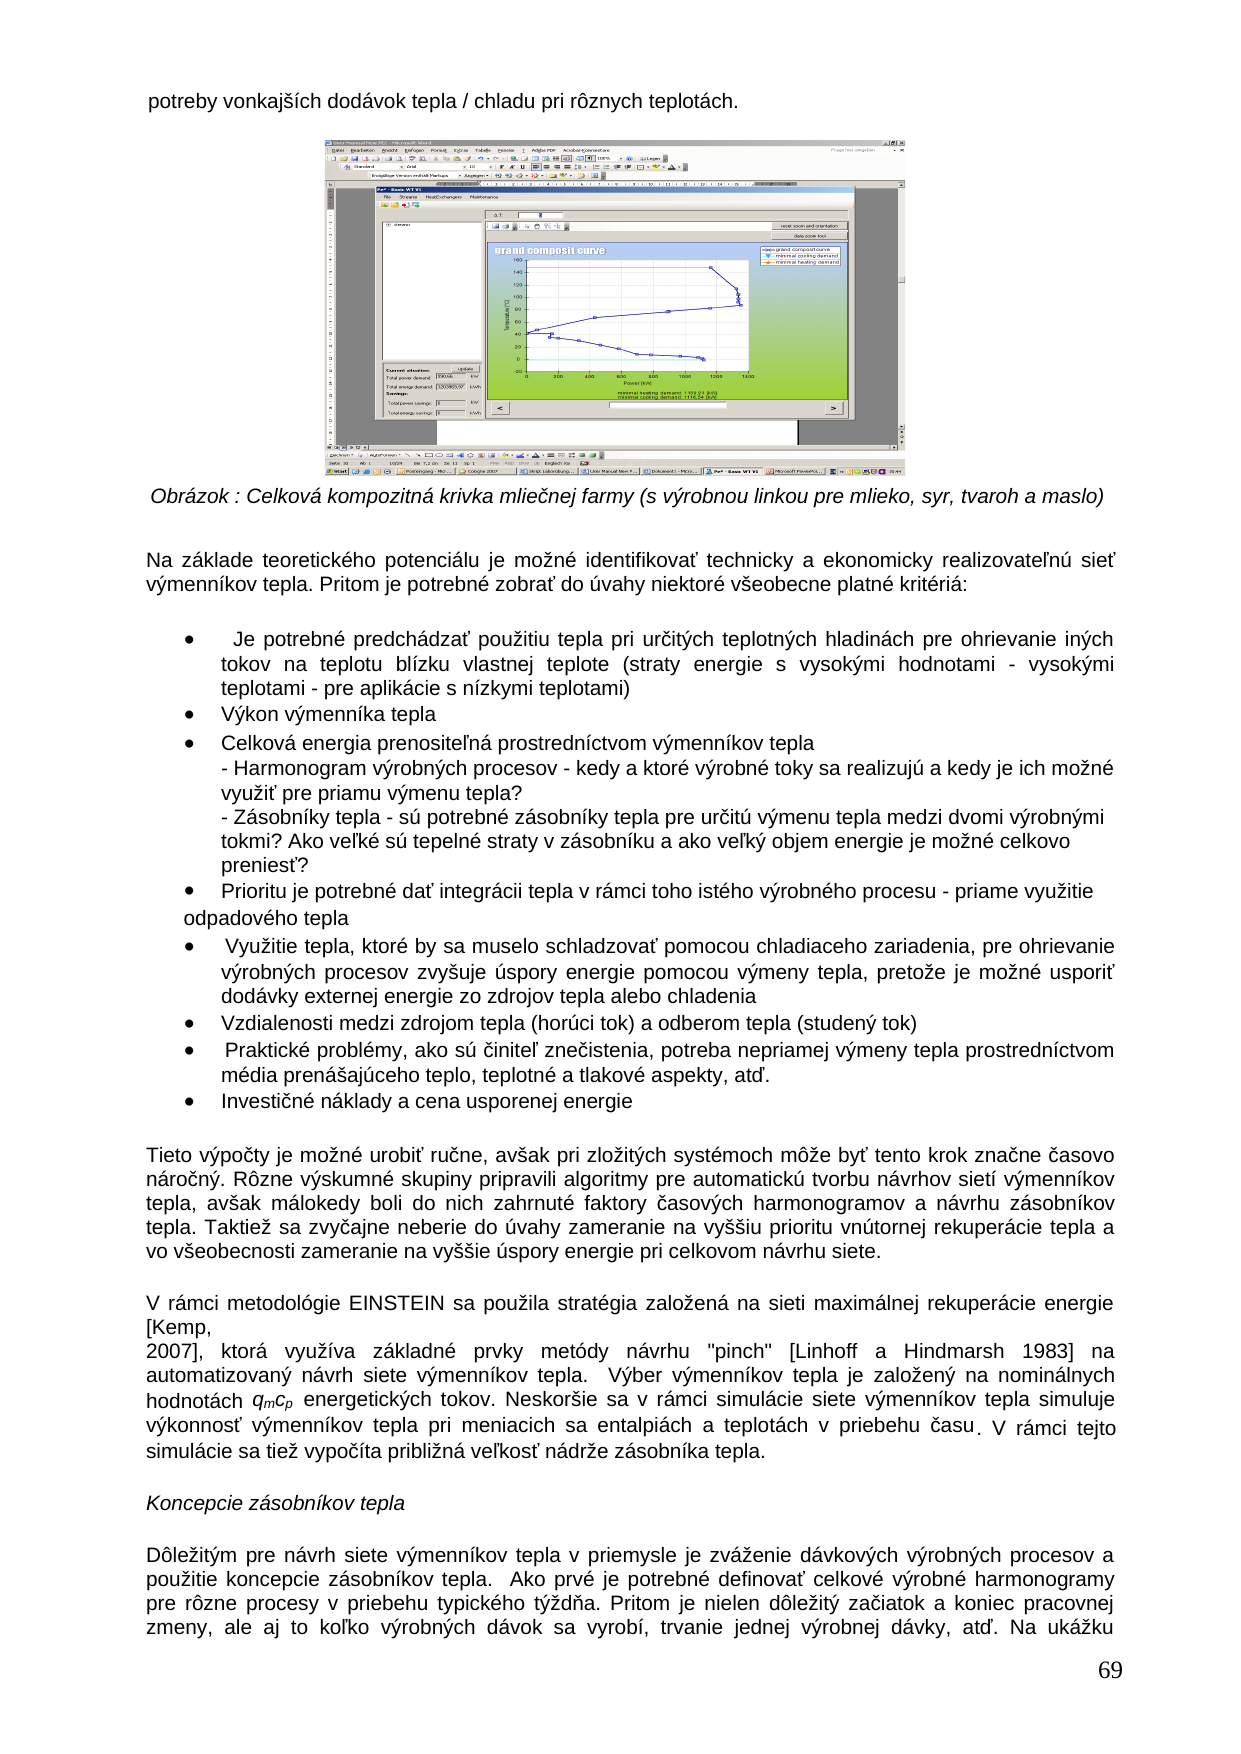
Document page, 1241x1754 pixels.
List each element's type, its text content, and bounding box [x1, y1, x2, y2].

text • Vzdialenosti medzi zdrojom tepla (horúci tok) a odberom tepla (studený tok) [183, 1008, 1125, 1036]
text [146, 1543, 1116, 1639]
text - Harmonogram výrobných procesov - kedy a ktoré výrobné toky sa realizujú a kedy je ich možné využiť pre priamu výmenu tepla? [221, 756, 1117, 806]
text • Využitie tepla, ktoré by sa muselo schladzovať pomocou chladiaceho zariadenia, pre ohrievanie výrobných procesov zvyšuje úspory energie pomocou výmeny tepla, pretože je možné usporiť dodávky externej energie zo zdrojov tepla alebo chladenia [183, 932, 1116, 1008]
text 2007], ktorá využíva základné prvky metódy návrhu "pinch" [Linhoff a Hindmarsh 1983] na automatizovaný návrh siete výmenníkov tepla. Výber výmenníkov tepla je založený na nominálnych hodnotách qmcp energetických tokov. Neskoršie sa v rámci simulácie siete výmenníkov tepla simuluje výkonnosť výmenníkov tepla pri meniacich sa entalpiách a teplotách v priebehu času. V rámci tejto simulácie sa tiež vypočíta približná veľkosť nádrže zásobníka tepla. [146, 1339, 1117, 1463]
text Tieto výpočty je možné urobiť ručne, avšak pri zložitých systémoch môže byť tento krok značne časovo náročný. Rôzne výskumné skupiny pripravili algoritmy pre automatickú tvorbu návrhov sietí výmenníkov tepla, avšak málokedy boli do nich zahrnuté faktory časových harmonogramov a návrhu zásobníkov tepla. Taktiež sa zvyčajne neberie do úvahy zameranie na vyššiu prioritu vnútornej rekuperácie tepla a vo všeobecnosti zameranie na vyššie úspory energie pri celkovom návrhu siete. [146, 1143, 1116, 1263]
picture [324, 140, 906, 476]
text • Prioritu je potrebné dať integrácii tepla v rámci toho istého výrobného procesu - priame využitie odpadového tepla [183, 877, 1125, 932]
text Na základe teoretického potenciálu je možné identifikovať technicky a ekonomicky realizovateľnú sieť výmenníkov tepla. Pritom je potrebné zobrať do úvahy niektoré všeobecne platné kritériá: [146, 548, 1116, 596]
text • Celková energia prenositeľná prostredníctvom výmenníkov tepla [183, 728, 1125, 756]
text • Výkon výmenníka tepla [183, 699, 1125, 728]
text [148, 89, 1060, 113]
text Obrázok : Celková kompozitná krivka mliečnej farmy (s výrobnou linkou pre mlieko, syr, tvaroh a maslo) [150, 484, 1116, 508]
text • Je potrebné predchádzať použitiu tepla pri určitých teplotných hladinách pre ohrievanie iných tokov na teplotu blízku vlastnej teplote (straty energie s vysokými hodnotami - vysokými teplotami - pre aplikácie s nízkymi teplotami) [183, 624, 1115, 699]
text • Praktické problémy, ako sú činiteľ znečistenia, potreba nepriamej výmeny tepla prostredníctvom média prenášajúceho teplo, teplotné a tlakové aspekty, atď. [183, 1038, 1116, 1088]
text - Zásobníky tepla - sú potrebné zásobníky tepla pre určitú výmenu tepla medzi dvomi výrobnými tokmi? Ako veľké sú tepelné straty v zásobníku a ako veľký objem energie je možné celkovo preniesť? [221, 806, 1115, 877]
text Koncepcie zásobníkov tepla [146, 1491, 566, 1515]
text V rámci metodológie EINSTEIN sa použila stratégia založená na sieti maximálnej rekuperácie energie [Kemp, [146, 1291, 1115, 1339]
text • Investičné náklady a cena usporenej energie [183, 1088, 1125, 1115]
